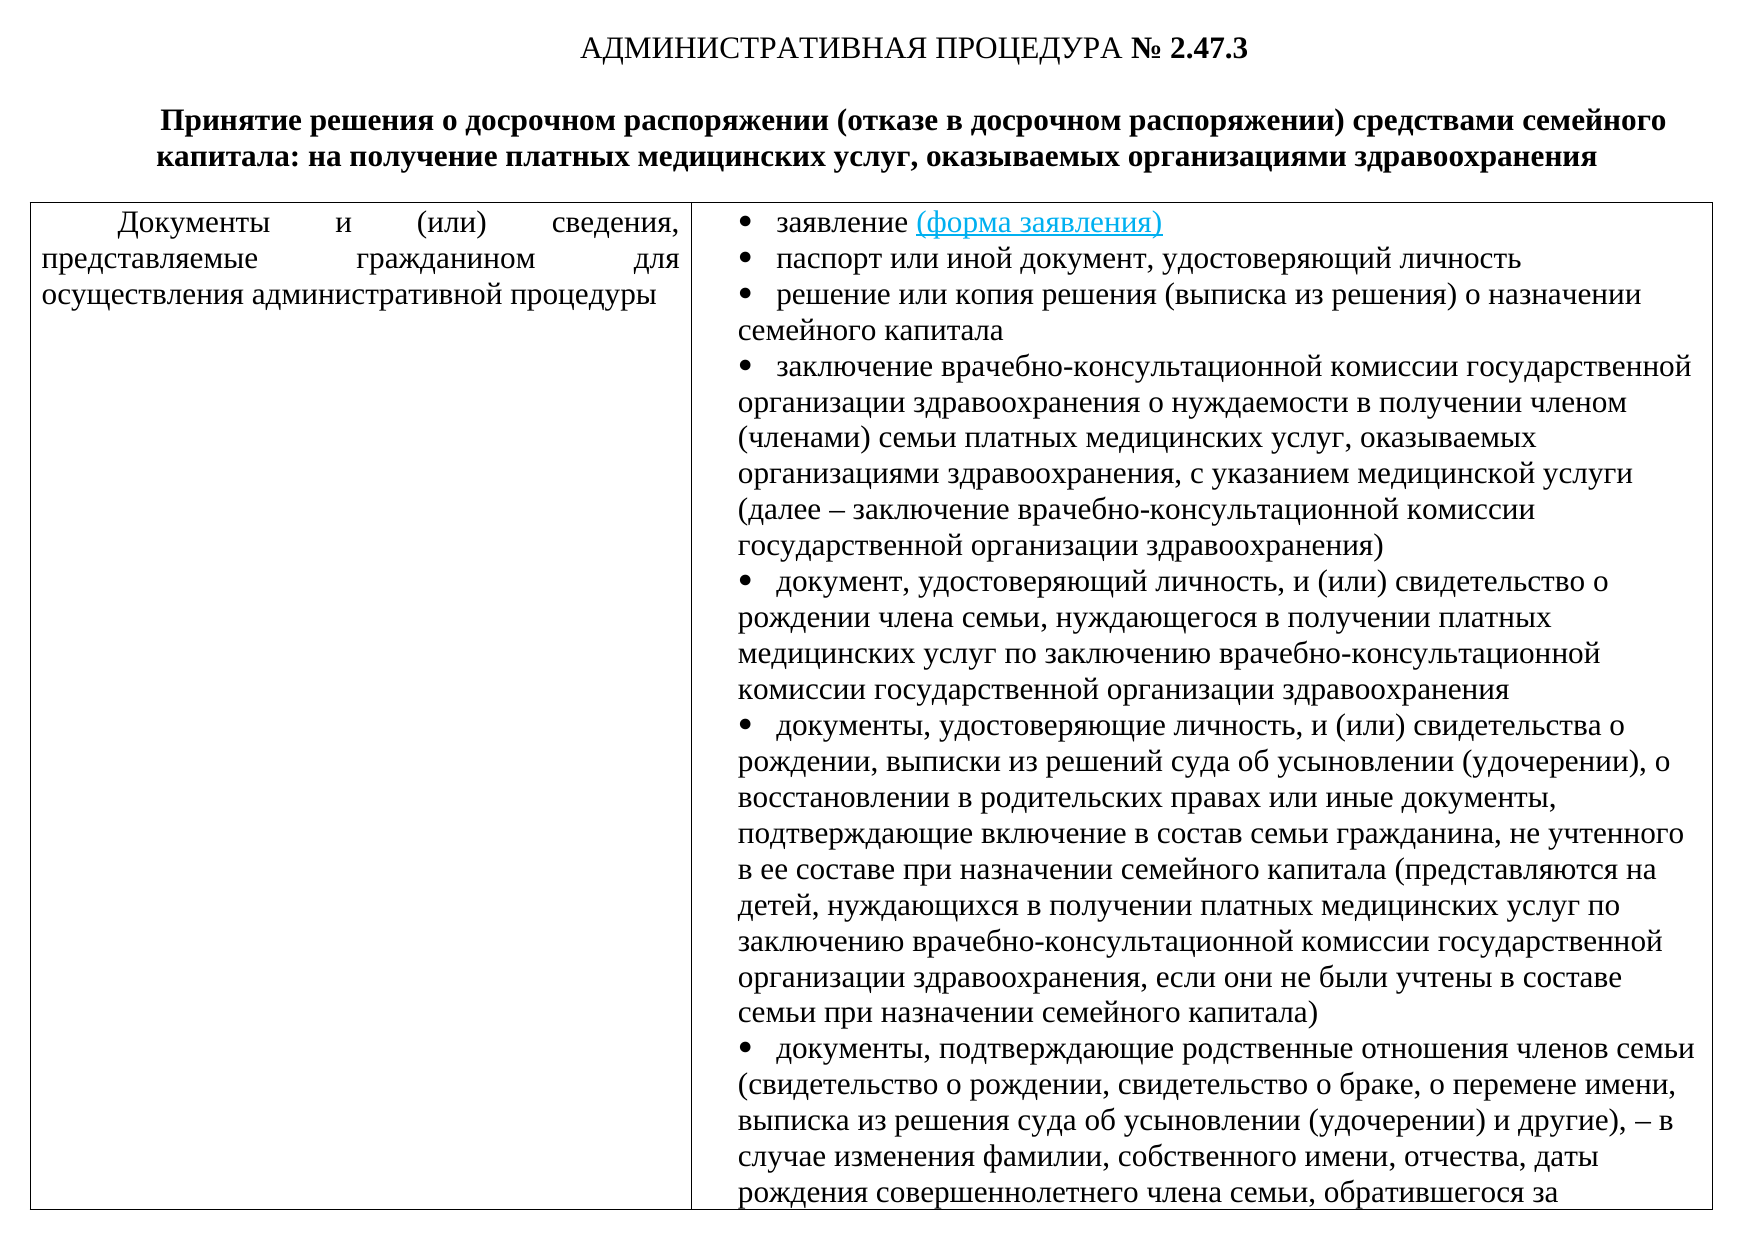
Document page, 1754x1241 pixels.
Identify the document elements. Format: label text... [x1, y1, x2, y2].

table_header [31, 203, 691, 1209]
text АДМИНИСТРАТИВНАЯ ПРОЦЕДУРА № 2.47.3 [29, 29, 1724, 66]
text Принятие решения о досрочном распоряжении (отказе в досрочном распоряжении) средствами семейного капитала: на получение платных медицинских услуг, оказываемых организациями здравоохранения [29, 101, 1724, 173]
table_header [692, 203, 1712, 1209]
